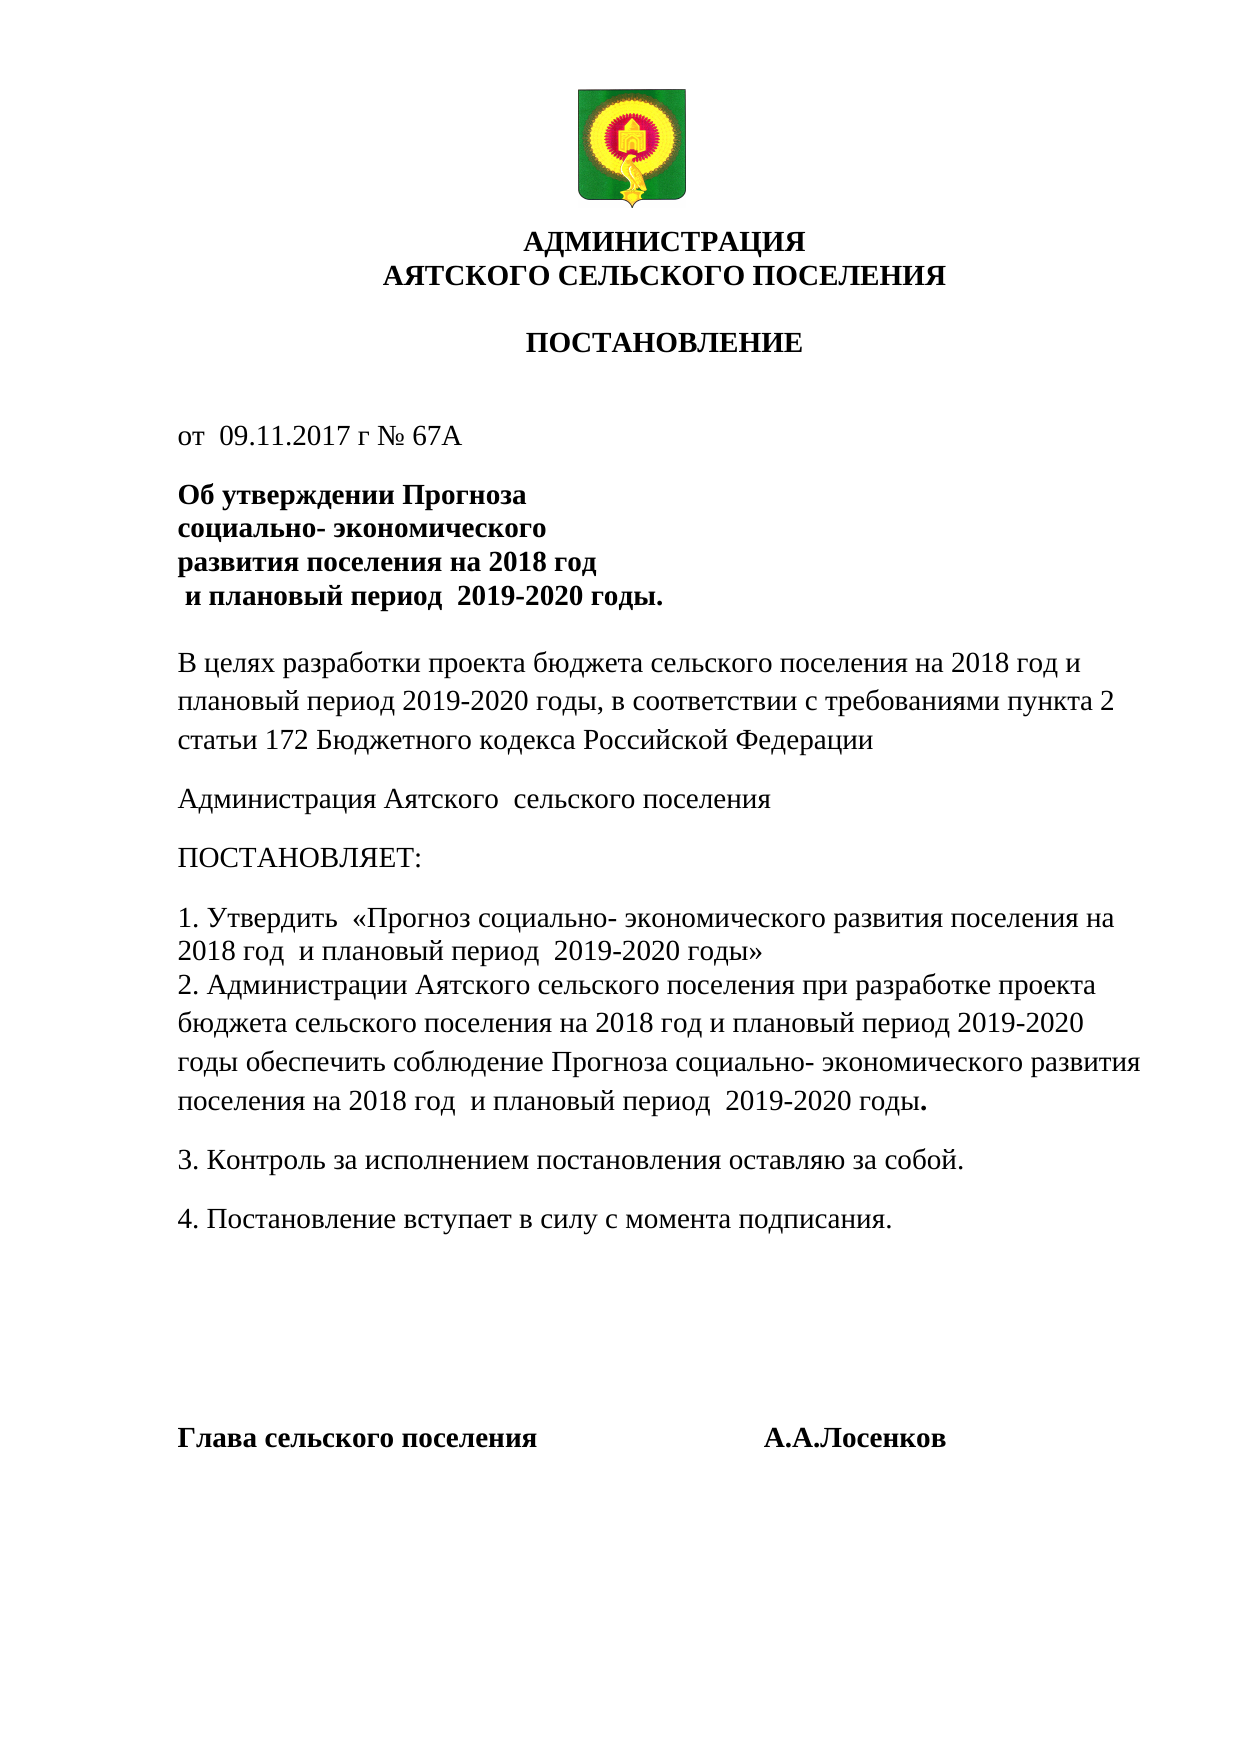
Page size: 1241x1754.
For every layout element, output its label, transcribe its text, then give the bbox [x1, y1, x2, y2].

text ПОСТАНОВЛЯЕТ: [177, 841, 1152, 874]
text 2. Администрации Аятского сельского поселения при разработке проекта бюджета сельского поселения на 2018 год и плановый период 2019-2020 годы обеспечить соблюдение Прогноза социально- экономического развития поселения на 2018 год и плановый период 2019-2020 годы. [177, 967, 1152, 1116]
subtitle 1. Утвердить «Прогноз социально- экономического развития поселения на 2018 год и плановый период 2019-2020 годы» [177, 900, 1152, 967]
subtitle АДМИНИСТРАЦИЯ [177, 224, 1152, 258]
subtitle развития поселения на 2018 год [177, 544, 1152, 578]
text Глава сельского поселения А.А.Лосенков [177, 1420, 1152, 1453]
subtitle социально- экономического [177, 511, 1152, 544]
subtitle ПОСТАНОВЛЕНИЕ [177, 325, 1152, 358]
subtitle и плановый период 2019-2020 годы. [177, 578, 1152, 611]
text 4. Постановление вступает в силу с момента подписания. [177, 1201, 1152, 1235]
text В целях разработки проекта бюджета сельского поселения на 2018 год и плановый период 2019-2020 годы, в соответствии с требованиями пункта 2 статьи 172 Бюджетного кодекса Российской Федерации [177, 645, 1152, 755]
text от 09.11.2017 г № 67А [177, 418, 1152, 451]
text 3. Контроль за исполнением постановления оставляю за собой. [177, 1142, 1152, 1176]
picture [578, 89, 686, 208]
subtitle Об утверждении Прогноза [177, 477, 1152, 511]
subtitle АЯТСКОГО СЕЛЬСКОГО ПОСЕЛЕНИЯ [177, 258, 1152, 291]
text Администрация Аятского сельского поселения [177, 781, 1152, 815]
